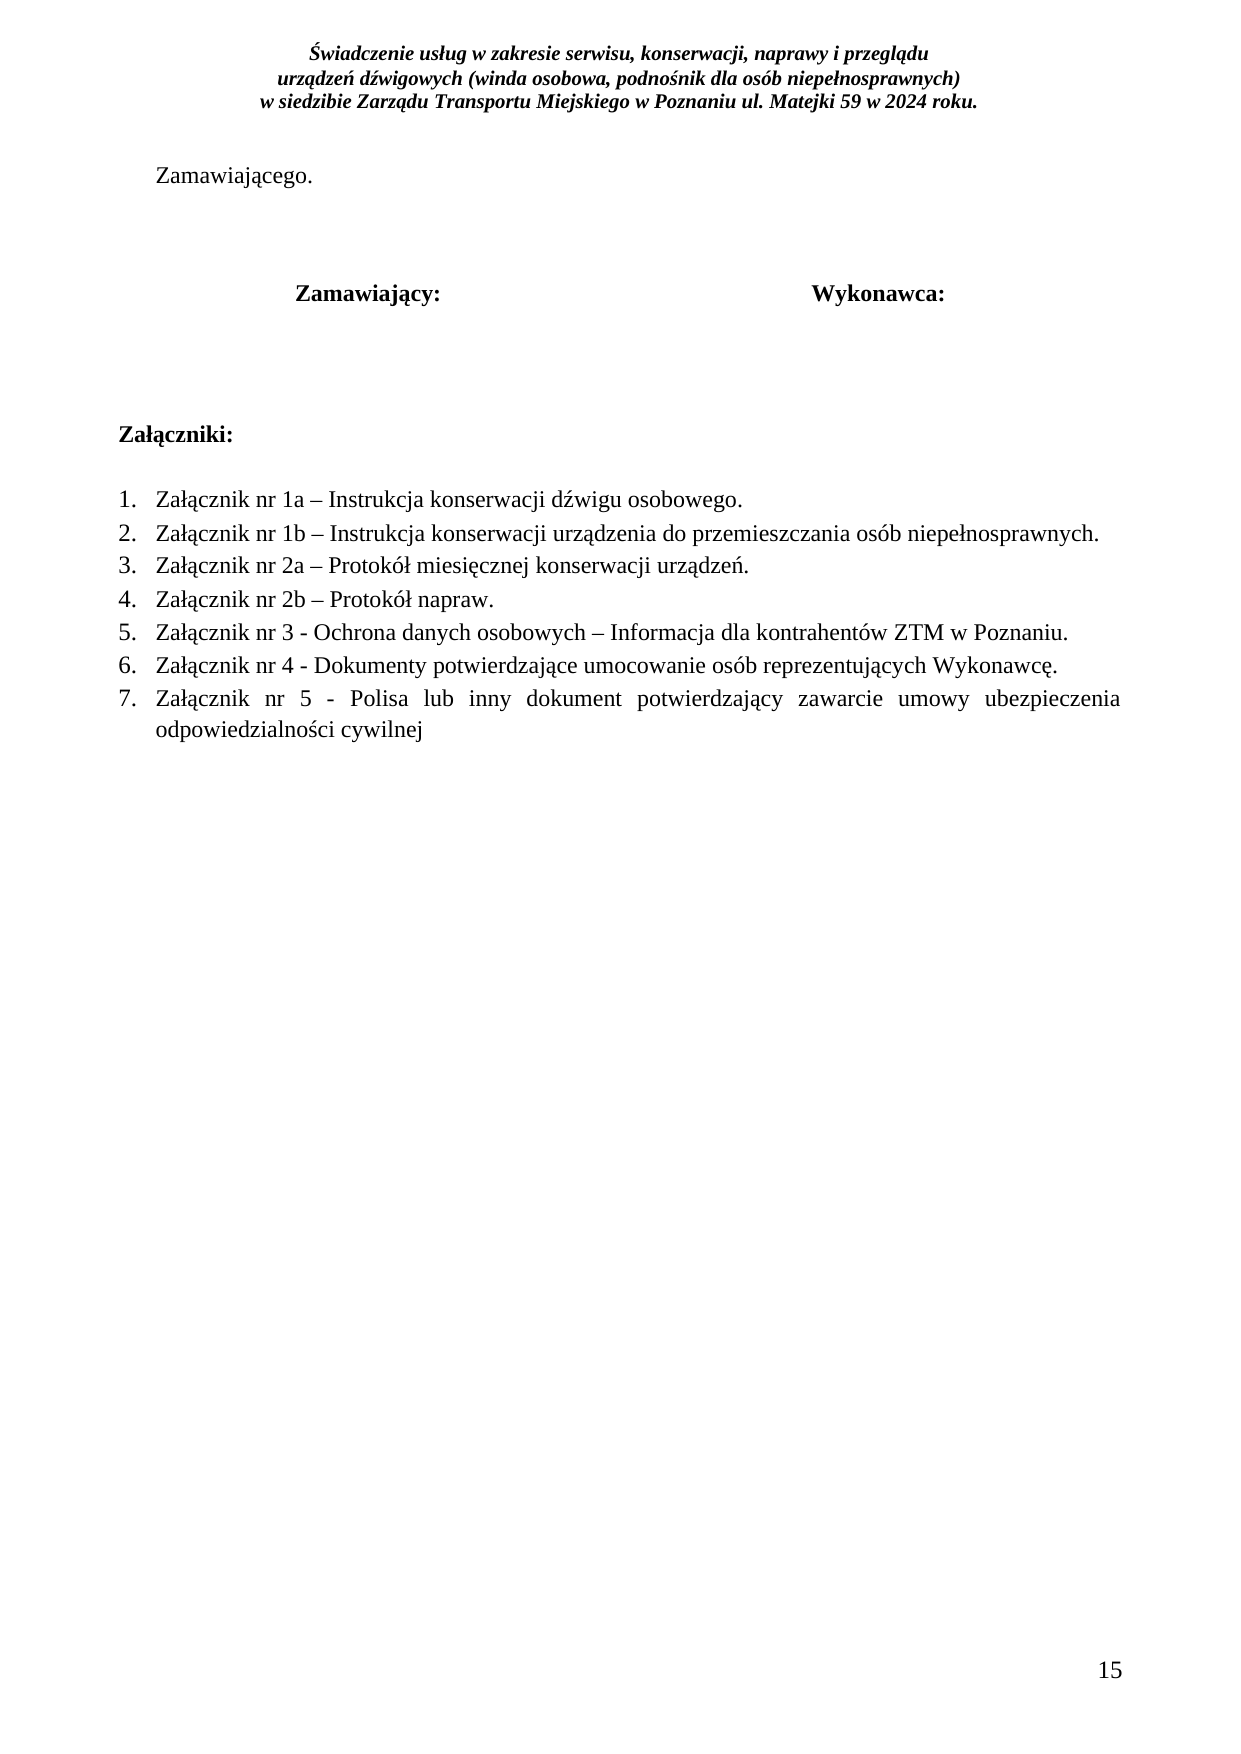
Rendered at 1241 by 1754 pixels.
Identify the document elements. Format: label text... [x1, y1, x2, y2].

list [118, 161, 1122, 189]
list Załącznik nr 5 - Polisa lub inny dokument potwierdzający zawarcie umowy ubezpieczenia odpowiedzialności cywilnej [118, 683, 1122, 743]
list Załącznik nr 2b – Protokół napraw. [118, 584, 1122, 612]
list Załącznik nr 1b – Instrukcja konserwacji urządzenia do przemieszczania osób niepełnosprawnych. [118, 518, 1122, 546]
text Zamawiający: Wykonawca: [118, 279, 1122, 307]
list Załącznik nr 1a – Instrukcja konserwacji dźwigu osobowego. [118, 484, 1122, 513]
list Załącznik nr 4 - Dokumenty potwierdzające umocowanie osób reprezentujących Wykonawcę. [118, 650, 1122, 678]
list Załącznik nr 2a – Protokół miesięcznej konserwacji urządzeń. [118, 551, 1122, 579]
list Załącznik nr 3 - Ochrona danych osobowych – Informacja dla kontrahentów ZTM w Poznaniu. [118, 617, 1122, 645]
text Załączniki: [118, 420, 1122, 447]
